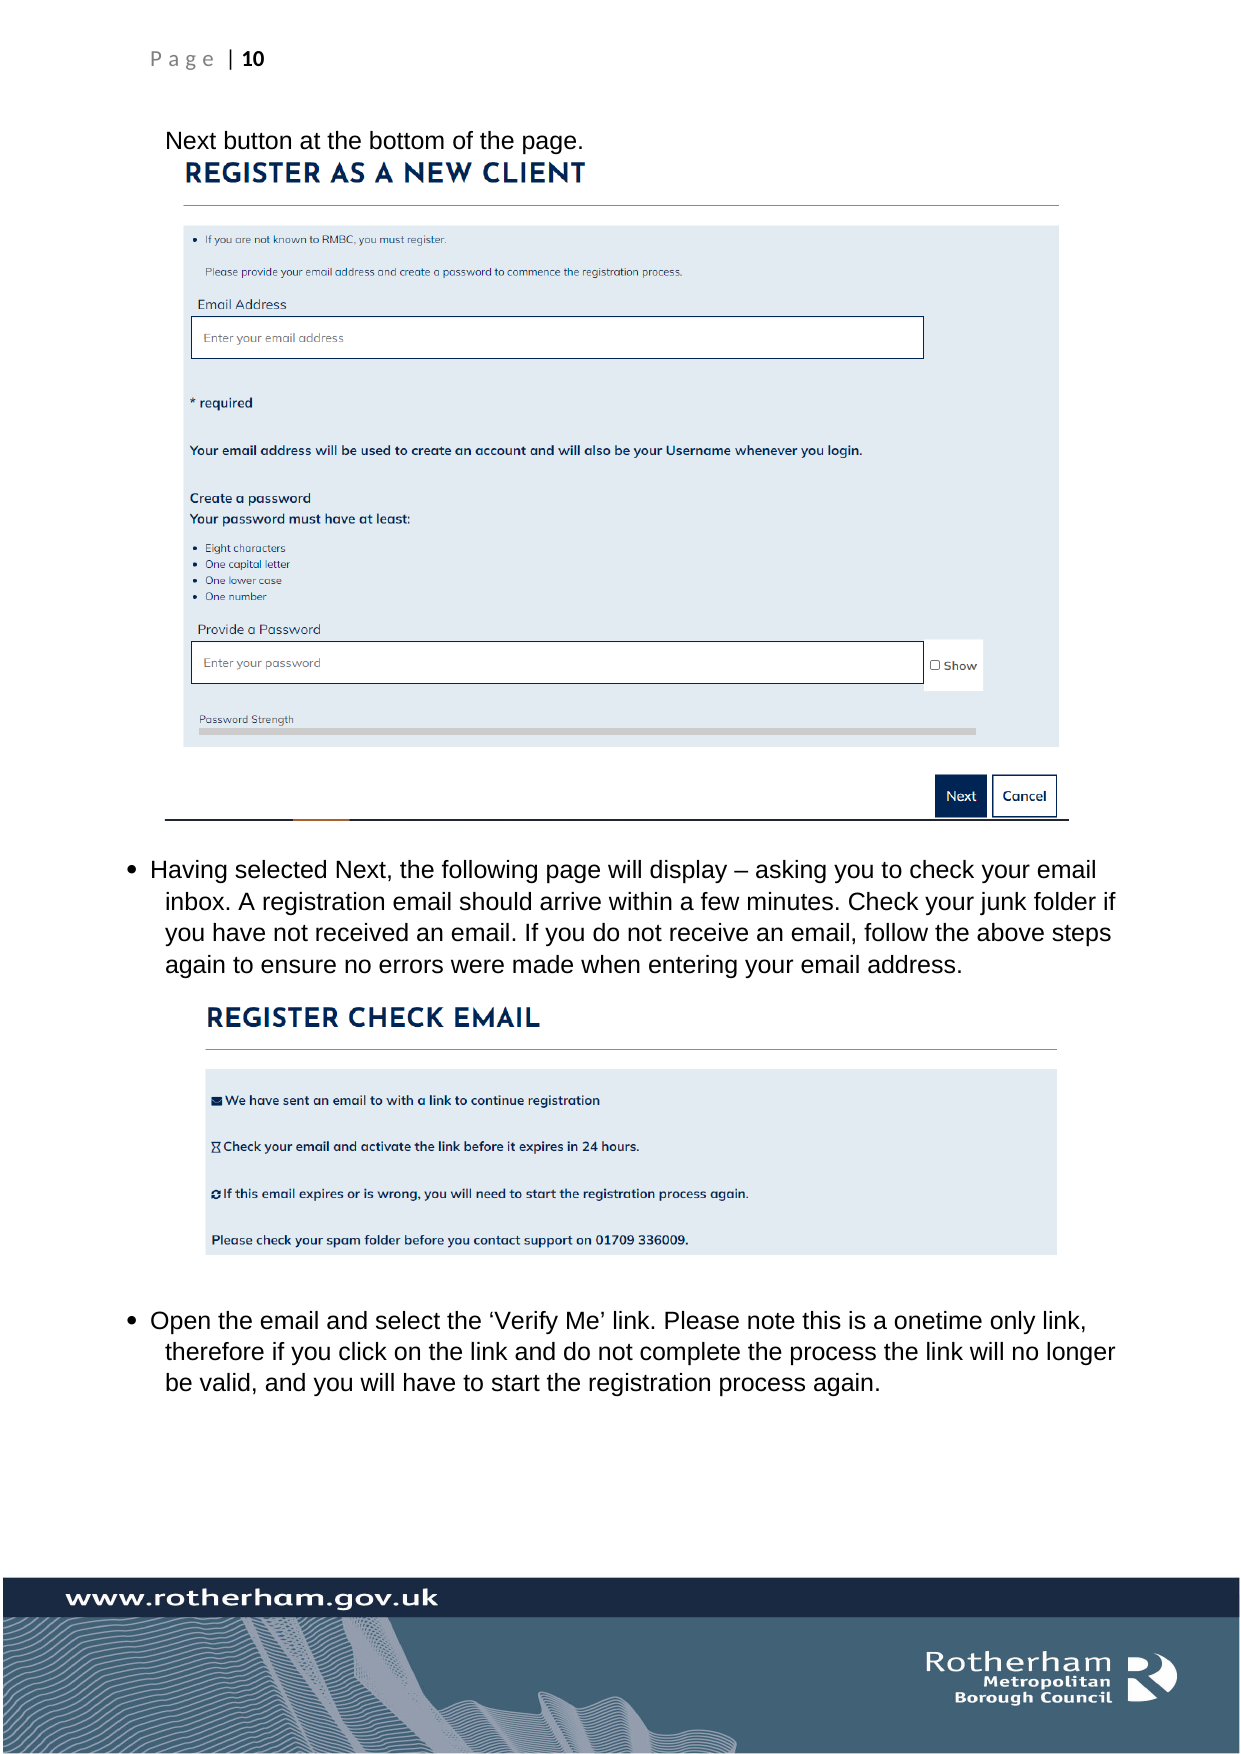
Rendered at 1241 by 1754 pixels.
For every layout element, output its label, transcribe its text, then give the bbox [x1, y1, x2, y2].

picture [164, 981, 1084, 1271]
picture [2, 1574, 1241, 1754]
picture [164, 156, 1069, 821]
list Open the email and select the ‘Verify Me’ link. Please note this is a onetime only link, therefore if you click on the link and do not complete the process the link will no longer be valid, and you will have to start the registration process again. [127, 1306, 1124, 1397]
